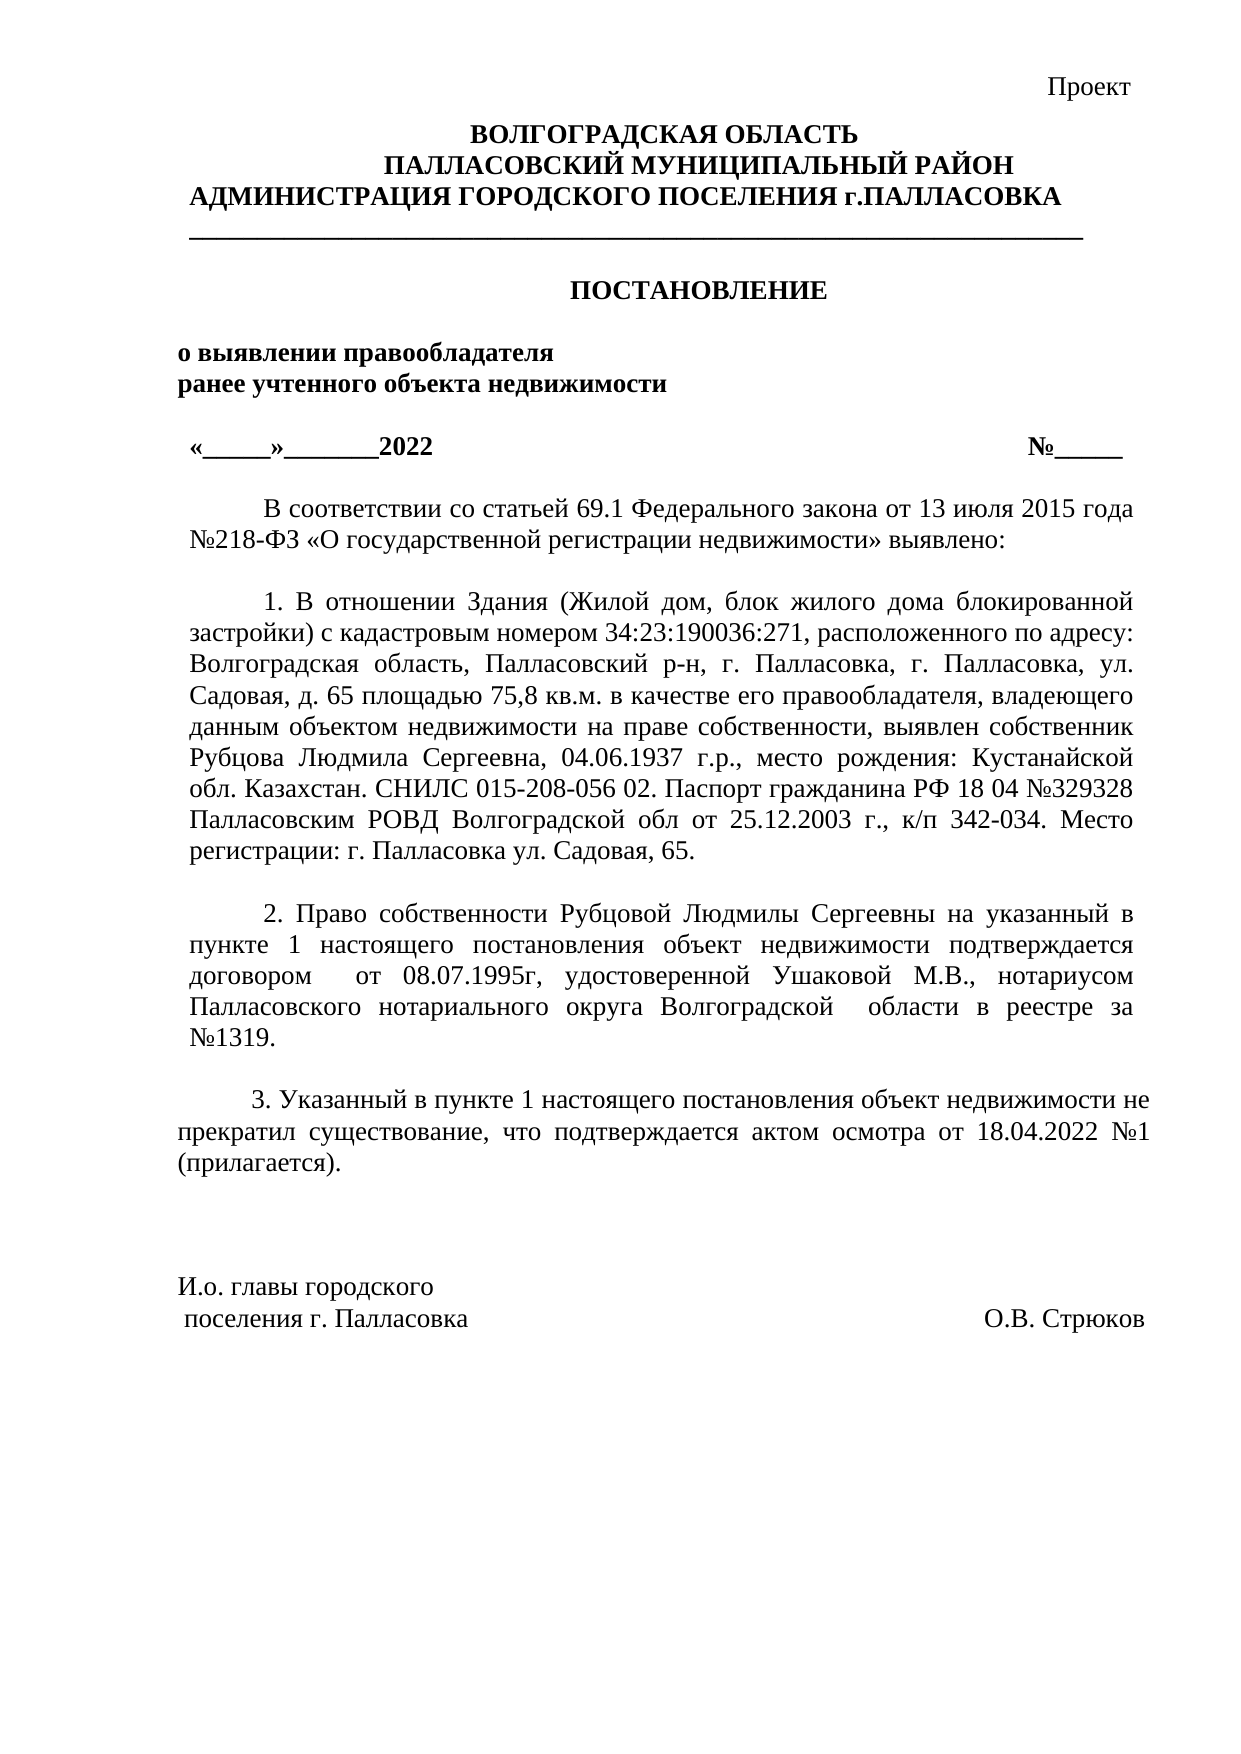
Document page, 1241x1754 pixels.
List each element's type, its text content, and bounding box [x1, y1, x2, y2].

text поселения г. Палласовка О.В. Стрюков [177, 1302, 1152, 1333]
list 3. Указанный в пункте 1 настоящего постановления объект недвижимости не прекратил существование, что подтверждается актом осмотра от 18.04.2022 №1 (прилагается). [177, 1084, 1152, 1177]
list 1. В отношении Здания (Жилой дом, блок жилого дома блокированной застройки) с кадастровым номером 34:23:190036:271, расположенного по адресу: Волгоградская область, Палласовский р-н, г. Палласовка, г. Палласовка, ул. Садовая, д. 65 площадью 75,8 кв.м. в качестве его правообладателя, владеющего данным объектом недвижимости на праве собственности, выявлен собственник Рубцова Людмила Сергеевна, 04.06.1937 г.р., место рождения: Кустанайской обл. Казахстан. СНИЛС 015-208-056 02. Паспорт гражданина РФ 18 04 №329328 Палласовским РОВД Волгоградской обл от 25.12.2003 г., к/п 342-034. Место регистрации: г. Палласовка ул. Садовая, 65. [189, 585, 1135, 866]
list ПОСТАНОВЛЕНИЕ [189, 274, 1135, 305]
text ВОЛГОГРАДСКАЯ ОБЛАСТЬ [177, 118, 1152, 149]
text о выявлении правообладателя [177, 336, 1152, 367]
list «_____»_______2022 №_____ [189, 429, 1135, 461]
text ранее учтенного объекта недвижимости [177, 367, 1152, 398]
list АДМИНИСТРАЦИЯ ГОРОДСКОГО ПОСЕЛЕНИЯ г.ПАЛЛАСОВКА [189, 180, 1135, 212]
text И.о. главы городского [177, 1271, 1152, 1302]
list В соответствии со статьей 69.1 Федерального закона от 13 июля 2015 года №218-ФЗ «О государственной регистрации недвижимости» выявлено: [189, 492, 1135, 554]
list ПАЛЛАСОВСКИЙ МУНИЦИПАЛЬНЫЙ РАЙОН [189, 149, 1135, 180]
list 2. Право собственности Рубцовой Людмилы Сергеевны на указанный в пункте 1 настоящего постановления объект недвижимости подтверждается договором от 08.07.1995г, удостоверенной Ушаковой М.В., нотариусом Палласовского нотариального округа Волгоградской области в реестре за №1319. [189, 897, 1135, 1052]
list __________________________________________________________________ [189, 212, 1135, 243]
